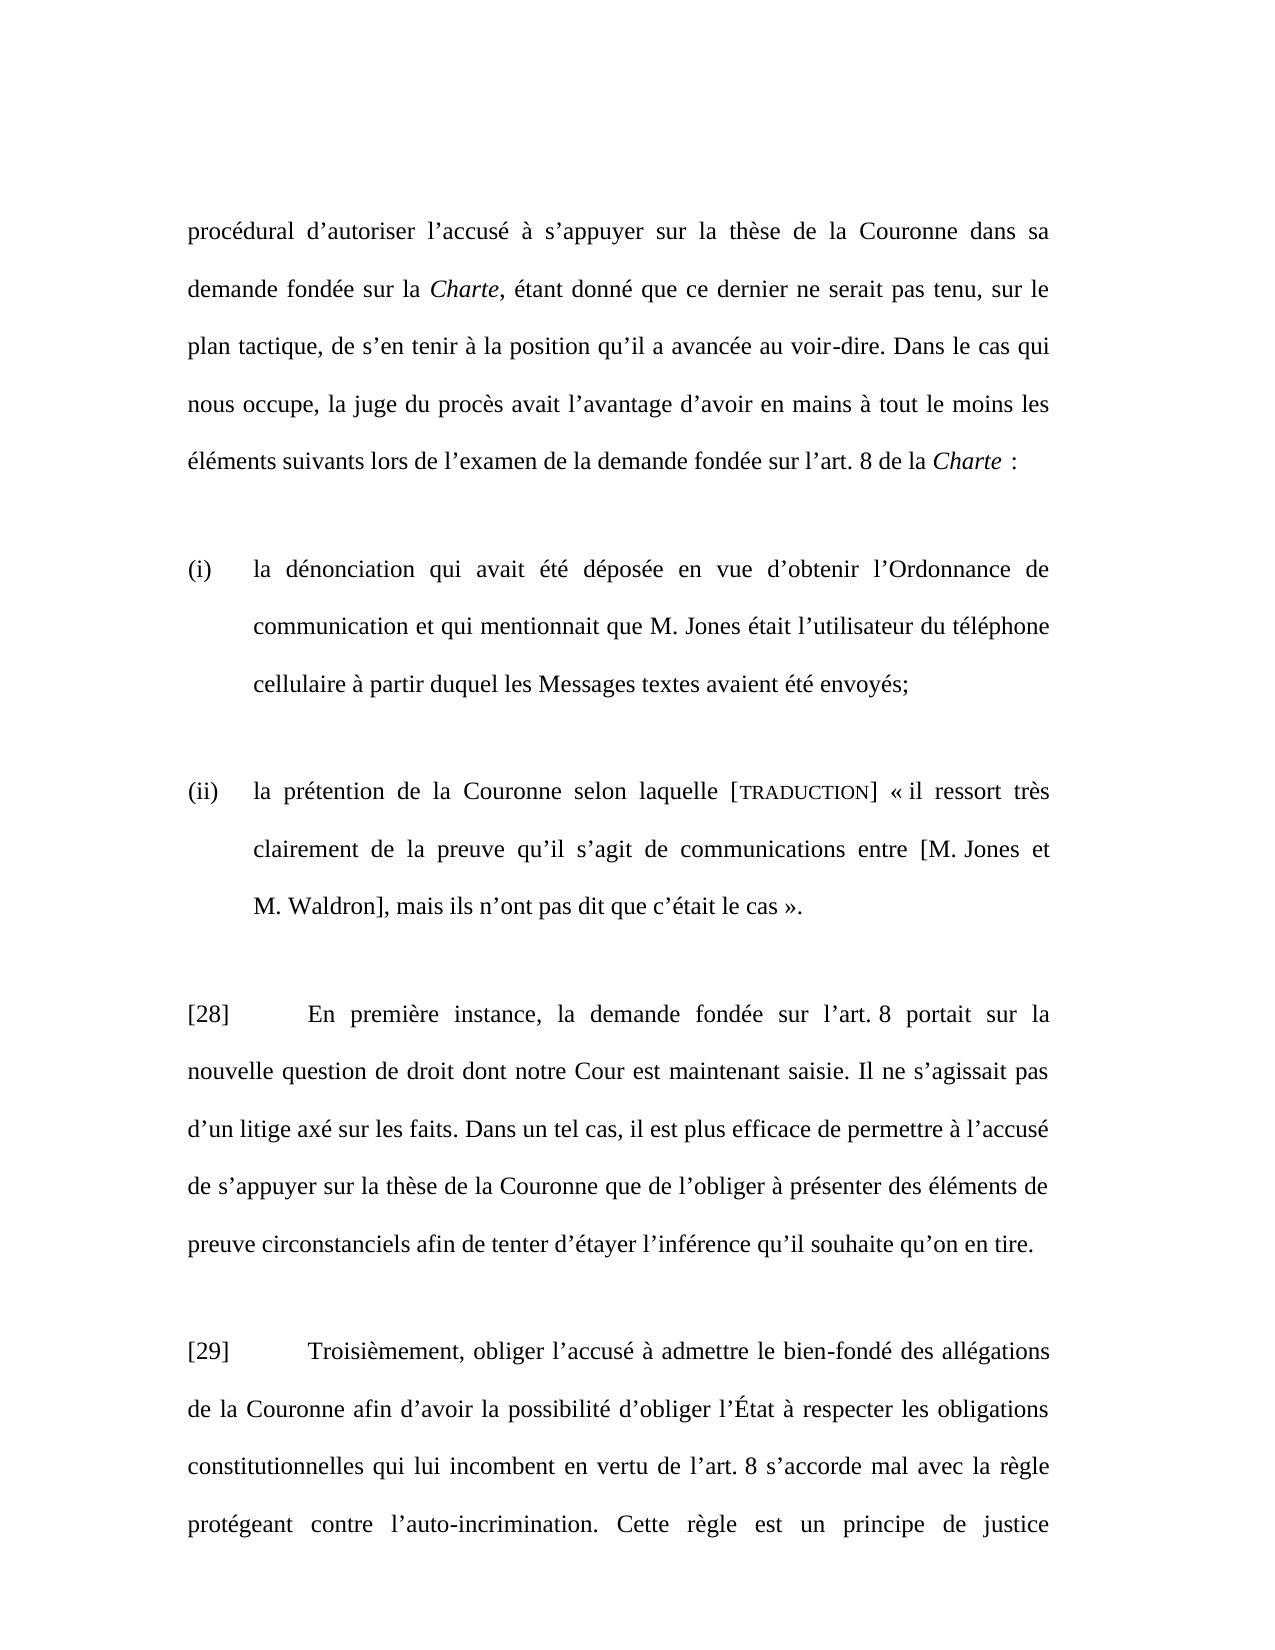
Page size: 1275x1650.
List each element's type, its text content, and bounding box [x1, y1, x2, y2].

text En première instance, la demande fondée sur l’art. 8 portait sur la nouvelle question de droit dont notre Cour est maintenant saisie. Il ne s’agissait pas d’un litige axé sur les faits. Dans un tel cas, il est plus efficace de permettre à l’accusé de s’appuyer sur la thèse de la Couronne que de l’obliger à présenter des éléments de preuve circonstanciels afin de tenter d’étayer l’inférence qu’il souhaite qu’on en tire. [187, 999, 1050, 1258]
list la prétention de la Couronne selon laquelle [traduction] « il ressort très clairement de la preuve qu’il s’agit de communications entre [M. Jones et M. Waldron], mais ils n’ont pas dit que c’était le cas ». [188, 776, 1050, 920]
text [187, 1336, 1050, 1538]
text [187, 216, 1050, 475]
list la dénonciation qui avait été déposée en vue d’obtenir l’Ordonnance de communication et qui mentionnait que M. Jones était l’utilisateur du téléphone cellulaire à partir duquel les Messages textes avaient été envoyés; [188, 554, 1050, 698]
